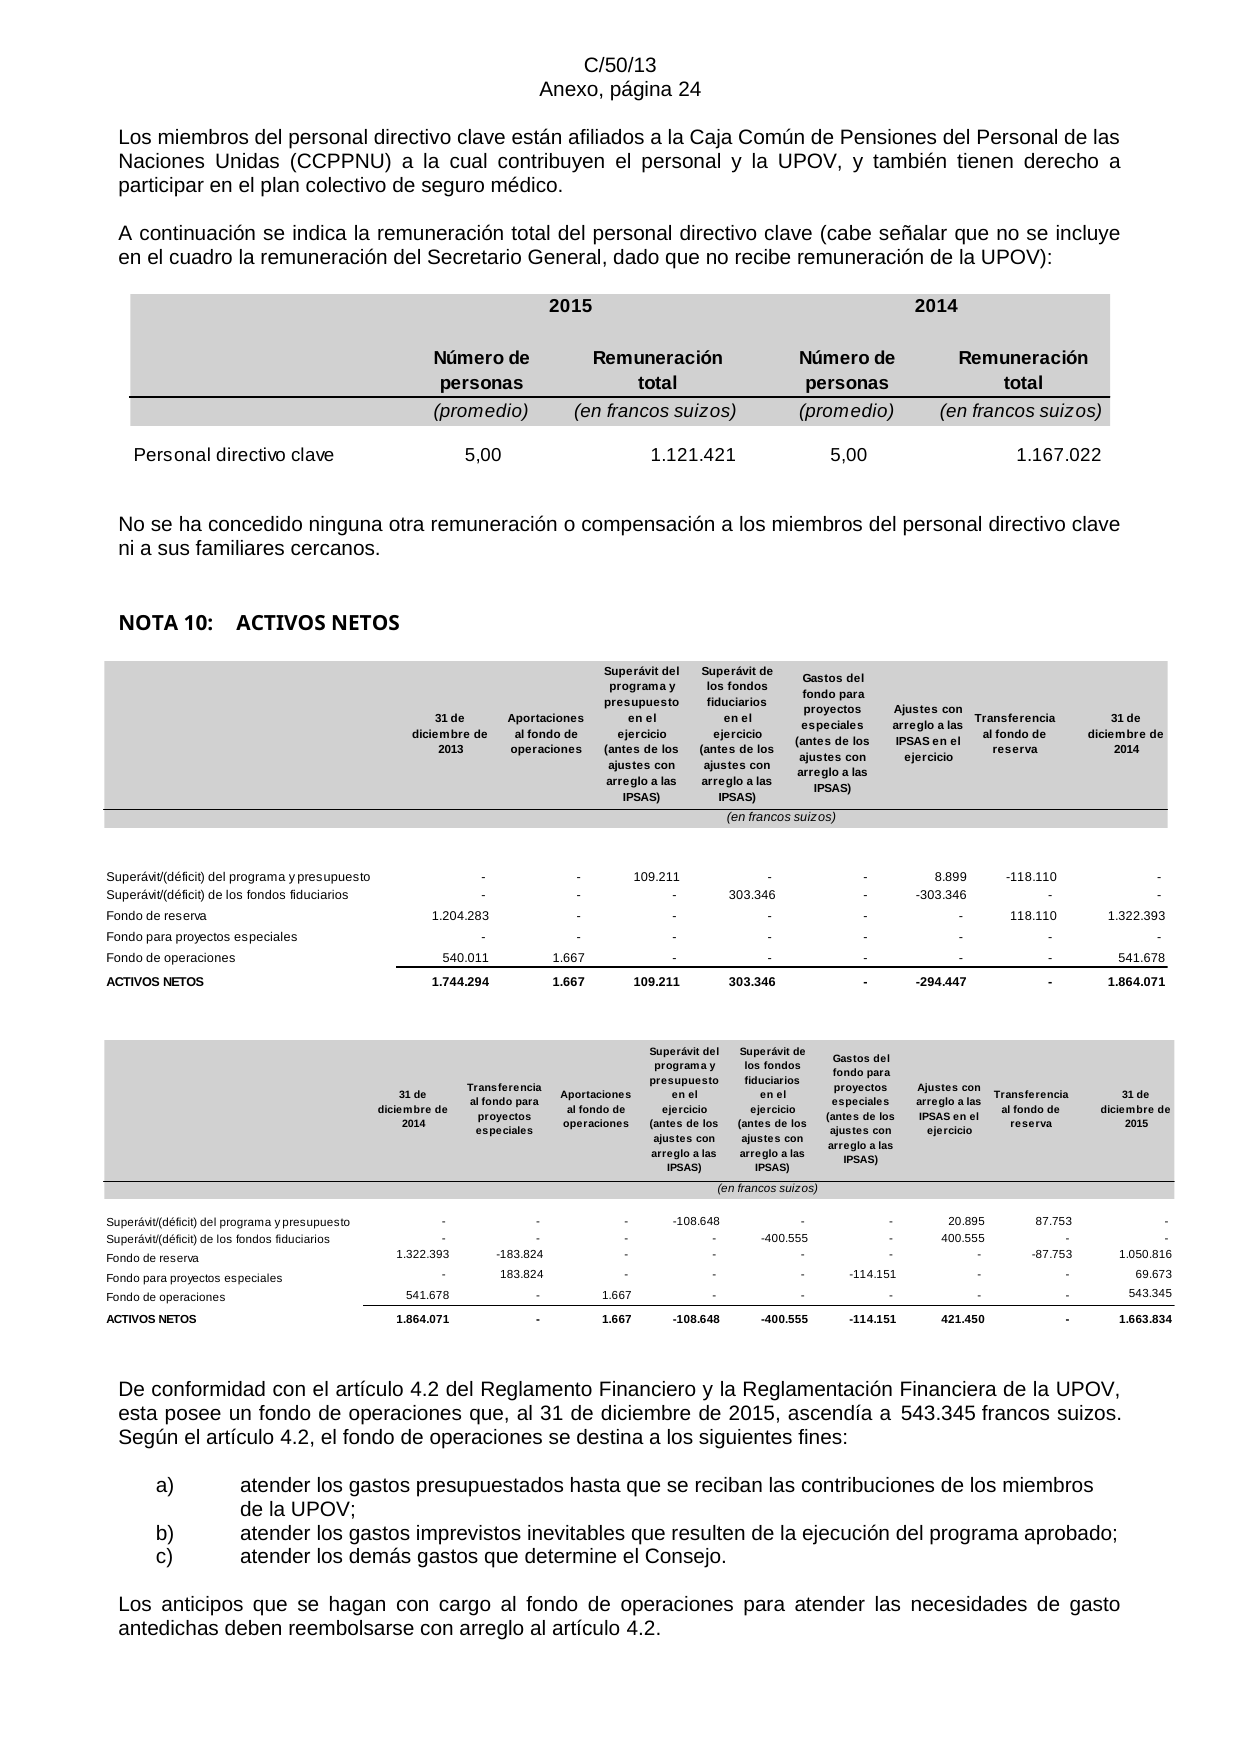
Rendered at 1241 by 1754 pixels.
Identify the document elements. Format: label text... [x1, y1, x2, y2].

list atender los gastos imprevistos inevitables que resulten de la ejecución del programa aprobado; [156, 1520, 1122, 1544]
list atender los demás gastos que determine el Consejo. [156, 1544, 1122, 1568]
text A continuación se indica la remuneración total del personal directivo clave (cabe señalar que no se incluye en el cuadro la remuneración del Secretario General, dado que no recibe remuneración de la UPOV): [118, 221, 1122, 269]
text No se ha concedido ninguna otra remuneración o compensación a los miembros del personal directivo clave ni a sus familiares cercanos. [118, 512, 1122, 560]
text Los anticipos que se hagan con cargo al fondo de operaciones para atender las necesidades de gasto antedichas deben reembolsarse con arreglo al artículo 4.2. [118, 1592, 1122, 1640]
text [118, 125, 1122, 197]
list atender los gastos presupuestados hasta que se reciban las contribuciones de los miembros de la UPOV; [156, 1472, 1122, 1520]
text De conformidad con el artículo 4.2 del Reglamento Financiero y la Reglamentación Financiera de la UPOV, esta posee un fondo de operaciones que, al 31 de diciembre de 2015, ascendía a 543.345 francos suizos. Según el artículo 4.2, el fondo de operaciones se destina a los siguientes fines: [118, 1377, 1122, 1448]
subtitle Nota 10: Activos netos [118, 608, 1122, 637]
